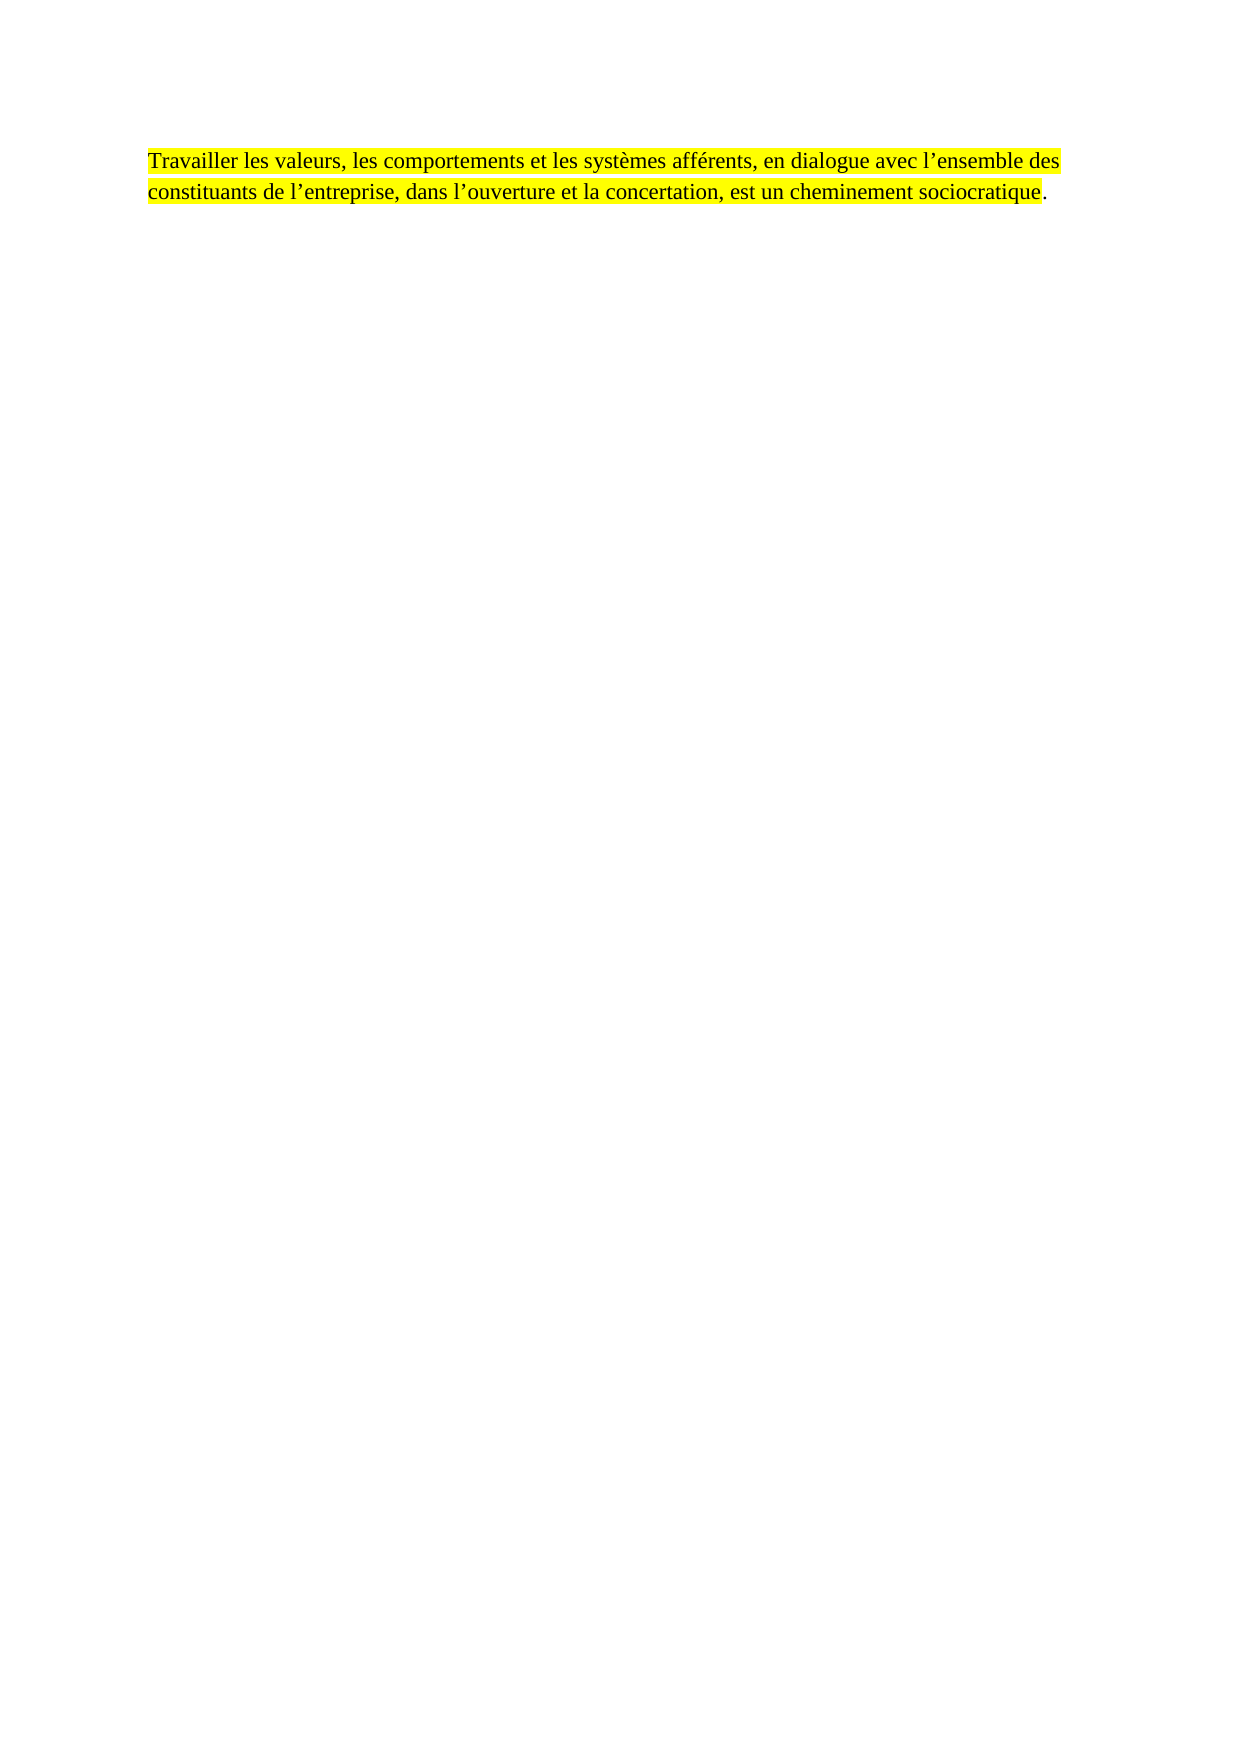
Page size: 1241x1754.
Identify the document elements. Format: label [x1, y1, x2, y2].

text [148, 148, 1093, 204]
